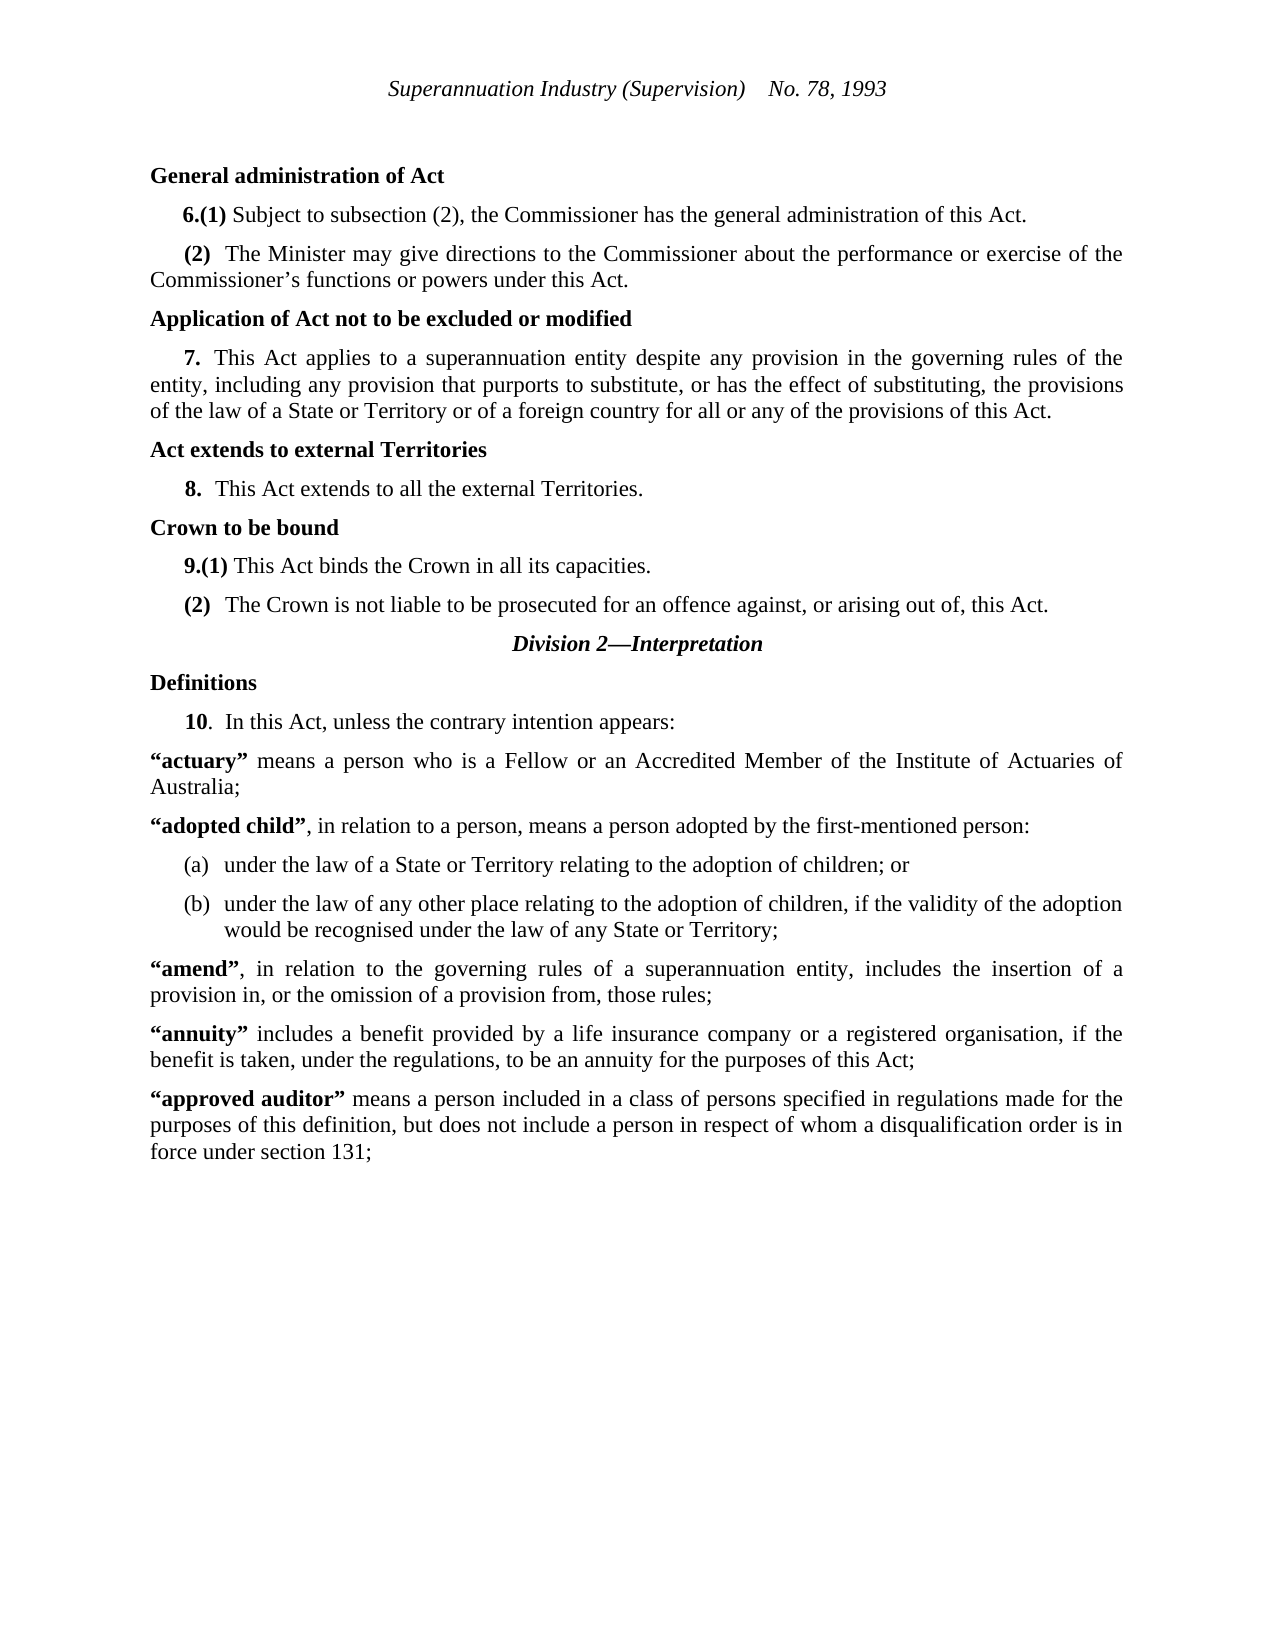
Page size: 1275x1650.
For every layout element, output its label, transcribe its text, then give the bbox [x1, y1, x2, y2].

text (a) under the law of a State or Territory relating to the adoption of children; or [183, 851, 1125, 877]
text Division 2—Interpretation [150, 630, 1125, 656]
text General administration of Act [150, 162, 1125, 189]
text “approved auditor” means a person included in a class of persons specified in regulations made for the purposes of this definition, but does not include a person in respect of whom a disqualification order is in force under section 131; [150, 1085, 1125, 1164]
text Act extends to external Territories [150, 436, 1125, 462]
text (b) under the law of any other place relating to the adoption of children, if the validity of the adoption would be recognised under the law of any State or Territory; [183, 889, 1125, 942]
text Crown to be bound [150, 513, 1125, 540]
text “amend”, in relation to the governing rules of a superannuation entity, includes the insertion of a provision in, or the omission of a provision from, those rules; [150, 955, 1125, 1007]
text 6.(1) Subject to subsection (2), the Commissioner has the general administration of this Act. [150, 201, 1125, 228]
text Application of Act not to be excluded or modified [150, 305, 1125, 332]
text “actuary” means a person who is a Fellow or an Accredited Member of the Institute of Actuaries of Australia; [150, 747, 1125, 799]
text (2) The Crown is not liable to be prosecuted for an offence against, or arising out of, this Act. [150, 591, 1125, 618]
text 8. This Act extends to all the external Territories. [184, 475, 1125, 501]
text (2) The Minister may give directions to the Commissioner about the performance or exercise of the Commissioner’s functions or powers under this Act. [150, 240, 1125, 293]
text “annuity” includes a benefit provided by a life insurance company or a registered organisation, if the benefit is taken, under the regulations, to be an annuity for the purposes of this Act; [150, 1020, 1125, 1073]
text 7. This Act applies to a superannuation entity despite any provision in the governing rules of the entity, including any provision that purports to substitute, or has the effect of substituting, the provisions of the law of a State or Territory or of a foreign country for all or any of the provisions of this Act. [150, 344, 1125, 423]
text Definitions [150, 669, 1125, 695]
text “adopted child”, in relation to a person, means a person adopted by the first-mentioned person: [150, 812, 1125, 838]
text 10. In this Act, unless the contrary intention appears: [184, 708, 1125, 734]
text 9.(1) This Act binds the Crown in all its capacities. [184, 552, 1125, 579]
